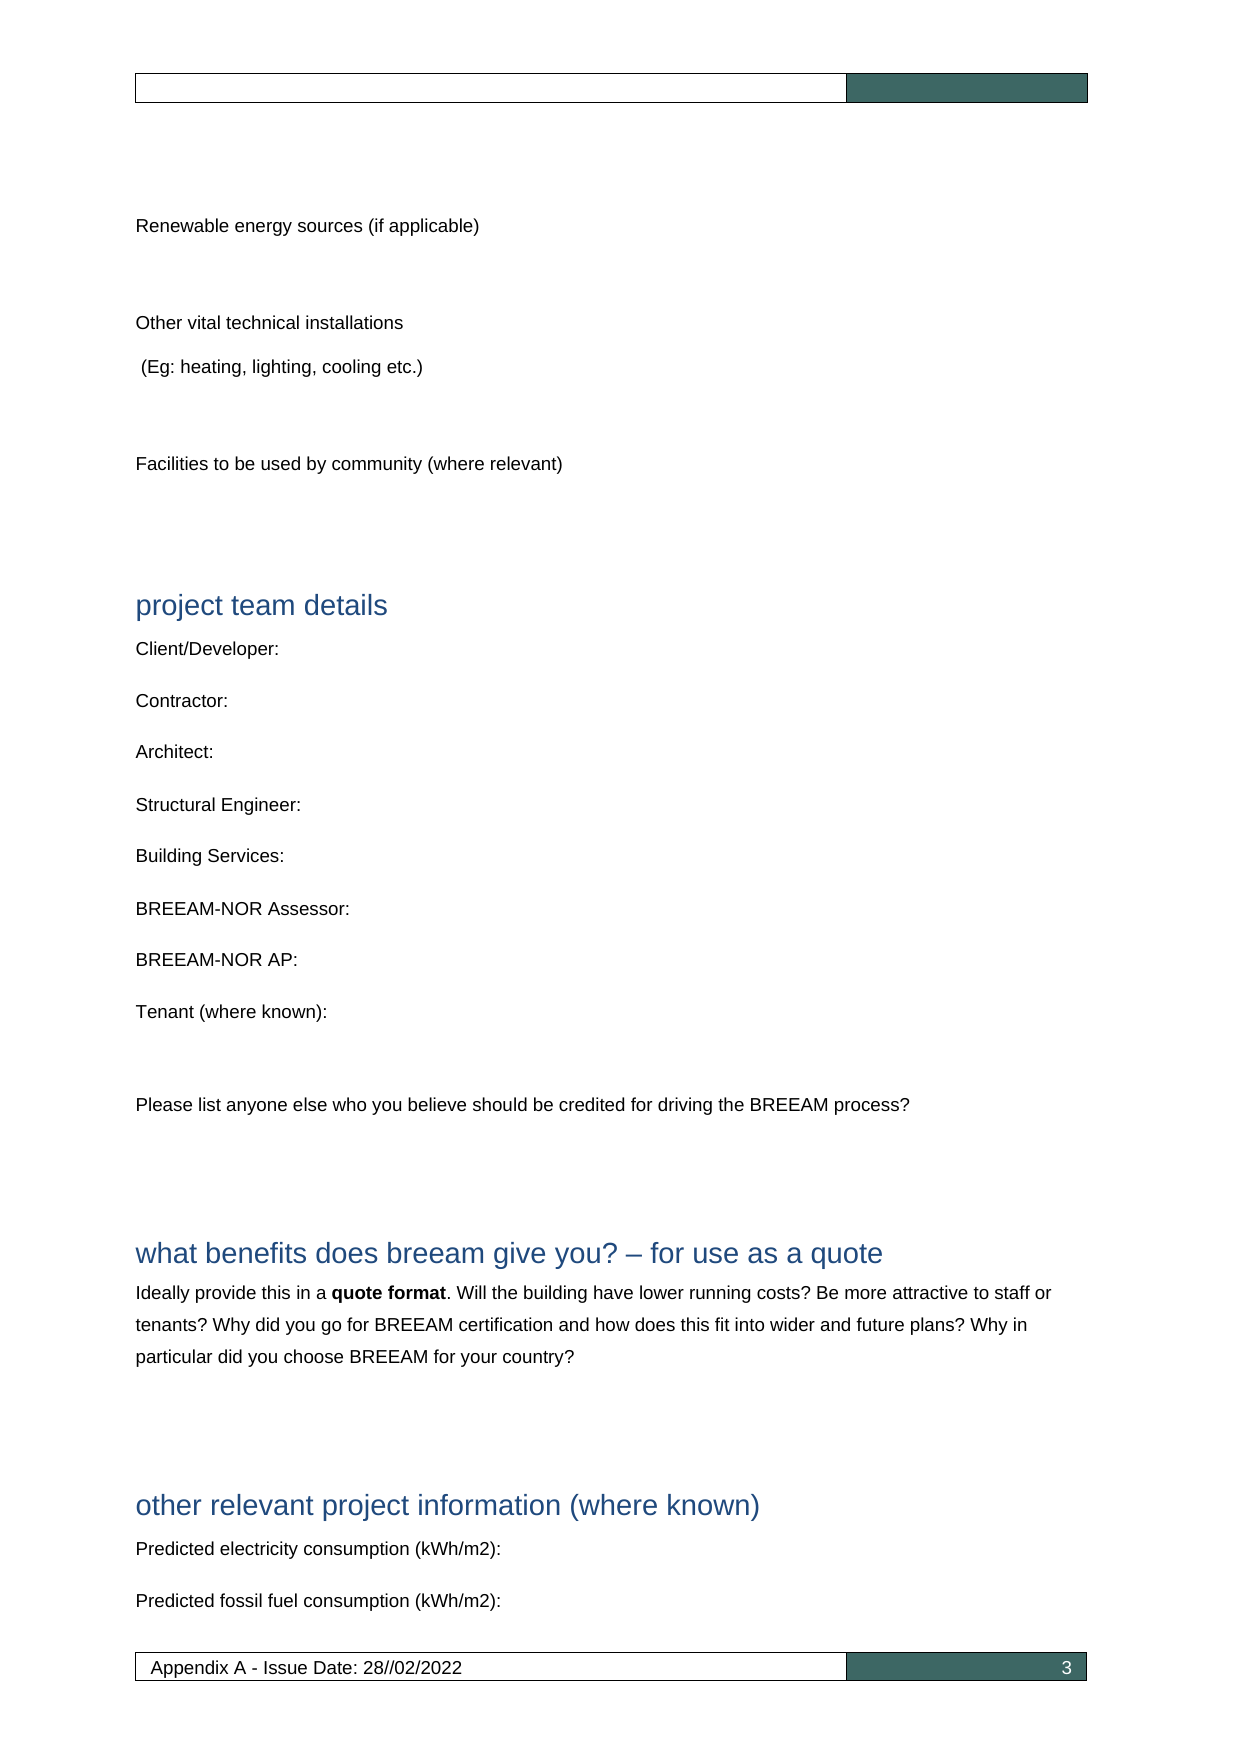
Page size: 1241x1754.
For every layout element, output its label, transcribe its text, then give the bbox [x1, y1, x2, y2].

text Renewable energy sources (if applicable) [135, 215, 1105, 236]
text Other vital technical installations [135, 312, 1105, 333]
subtitle other relevant project information (where known) [135, 1488, 1105, 1521]
text Architect: [135, 737, 1105, 764]
subtitle project team details [135, 587, 1105, 621]
text Predicted fossil fuel consumption (kWh/m2): [135, 1586, 1105, 1612]
text BREEAM-NOR Assessor: [135, 893, 1105, 920]
subtitle what benefits does breeam give you? – for use as a quote [135, 1236, 1105, 1269]
text Ideally provide this in a quote format. Will the building have lower running costs? Be more attractive to staff or tenants? Why did you go for BREEAM certification and how does this fit into wider and future plans? Why in particular did you choose BREEAM for your country? [135, 1282, 1105, 1368]
text Facilities to be used by community (where relevant) [135, 453, 1105, 475]
text BREEAM-NOR AP: [135, 945, 1105, 972]
text (Eg: heating, lighting, cooling etc.) [135, 356, 1105, 378]
text Predicted electricity consumption (kWh/m2): [135, 1534, 1105, 1560]
text Please list anyone else who you believe should be credited for driving the BREEAM process? [135, 1094, 1105, 1116]
text Tenant (where known): [135, 997, 1105, 1024]
text Structural Engineer: [135, 789, 1105, 816]
text Contractor: [135, 686, 1105, 712]
text Building Services: [135, 841, 1105, 868]
text Client/Developer: [135, 633, 1105, 660]
